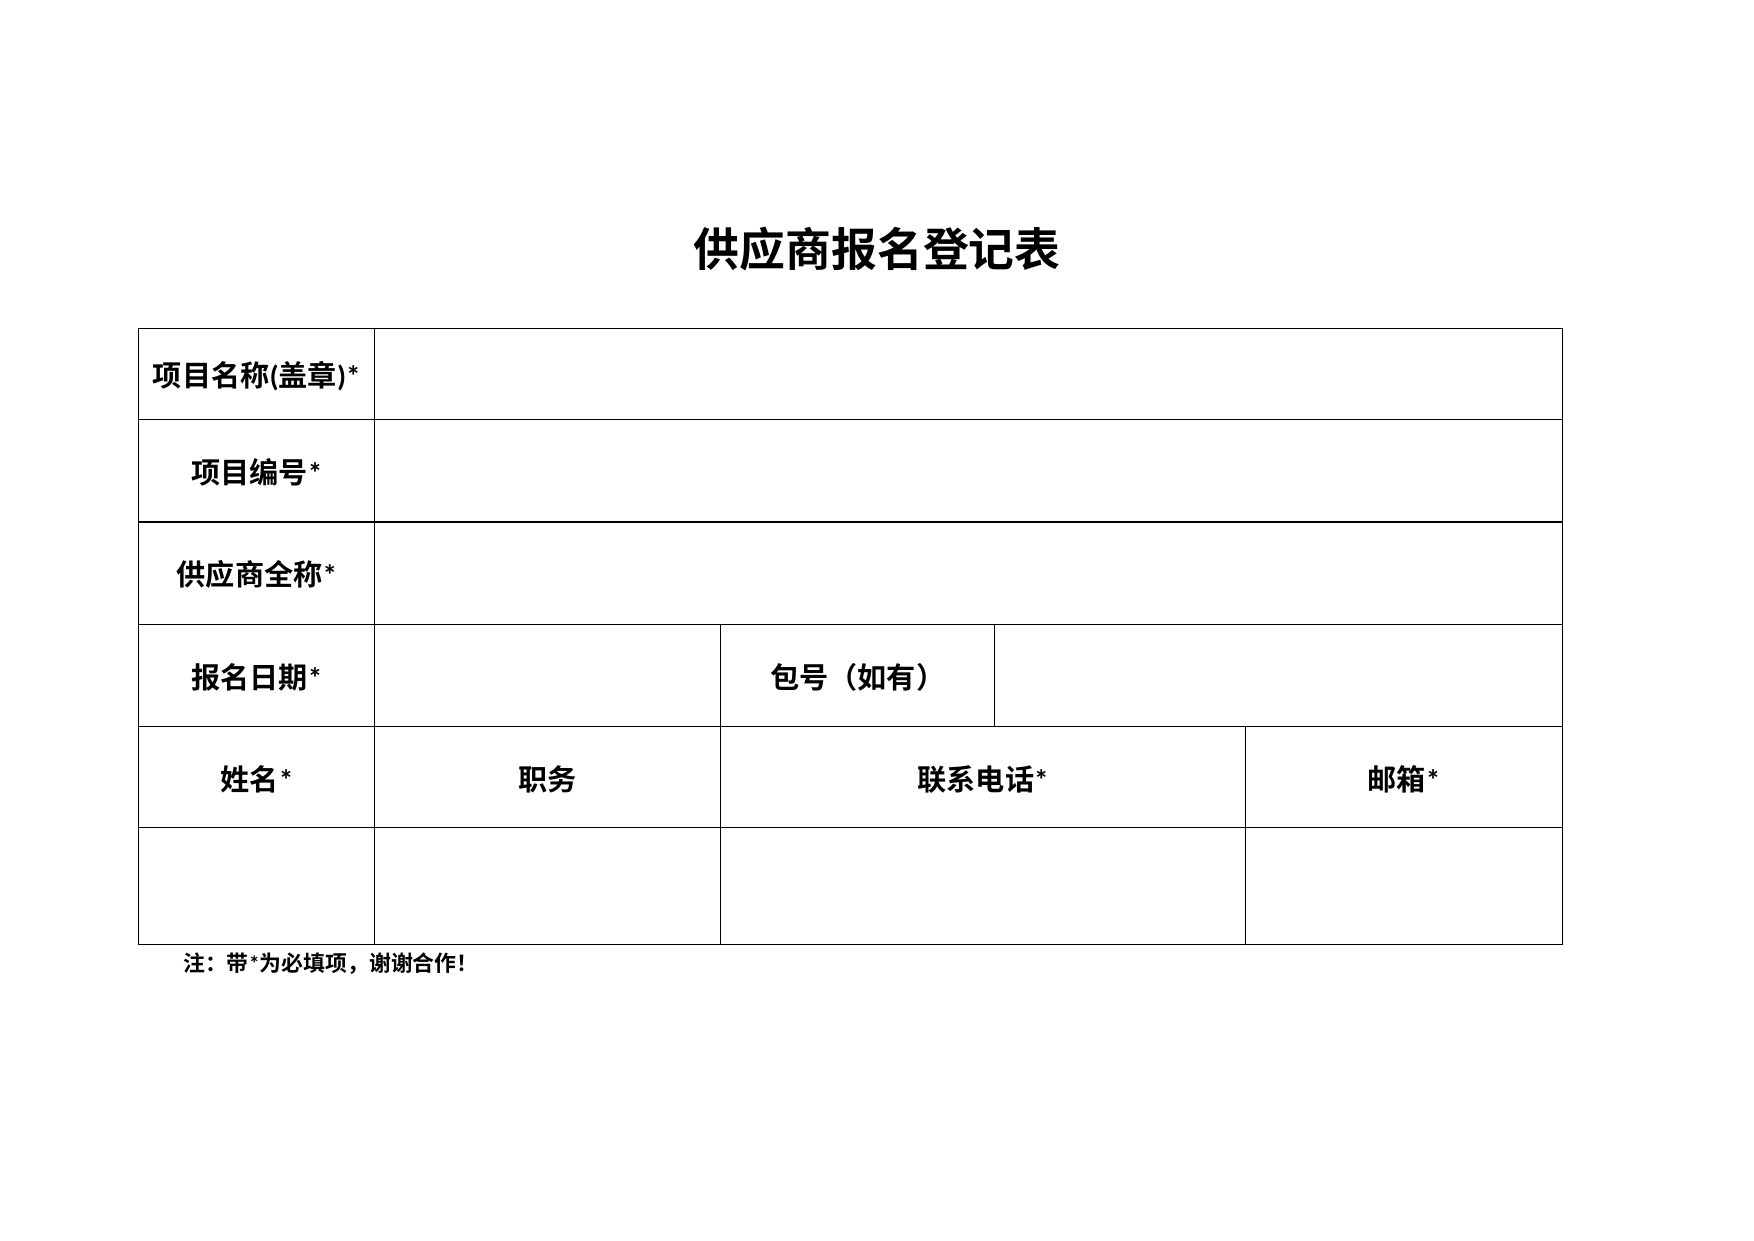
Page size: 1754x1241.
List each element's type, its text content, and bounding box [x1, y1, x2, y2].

table_cell [139, 828, 374, 944]
table_header [375, 329, 1562, 419]
table_cell 邮箱* [1246, 727, 1562, 827]
table_cell [375, 625, 720, 726]
table_cell [375, 420, 1562, 521]
table_cell 职务 [375, 727, 720, 827]
table_cell 姓名* [139, 727, 374, 827]
table_cell 供应商全称* [139, 523, 374, 624]
table_cell [375, 828, 720, 944]
table_cell [721, 828, 1245, 944]
table_cell 联系电话* [721, 727, 1245, 827]
text 供应商报名登记表 [150, 198, 1604, 295]
table_cell 包号（如有） [721, 625, 994, 726]
table_cell [375, 523, 1562, 624]
text 注：带*为必填项，谢谢合作！ [150, 945, 1604, 978]
table_cell [1246, 828, 1562, 944]
table_cell 报名日期* [139, 625, 374, 726]
table_header 项目名称(盖章)* [139, 329, 374, 419]
table_cell [995, 625, 1562, 726]
table_cell 项目编号* [139, 420, 374, 521]
